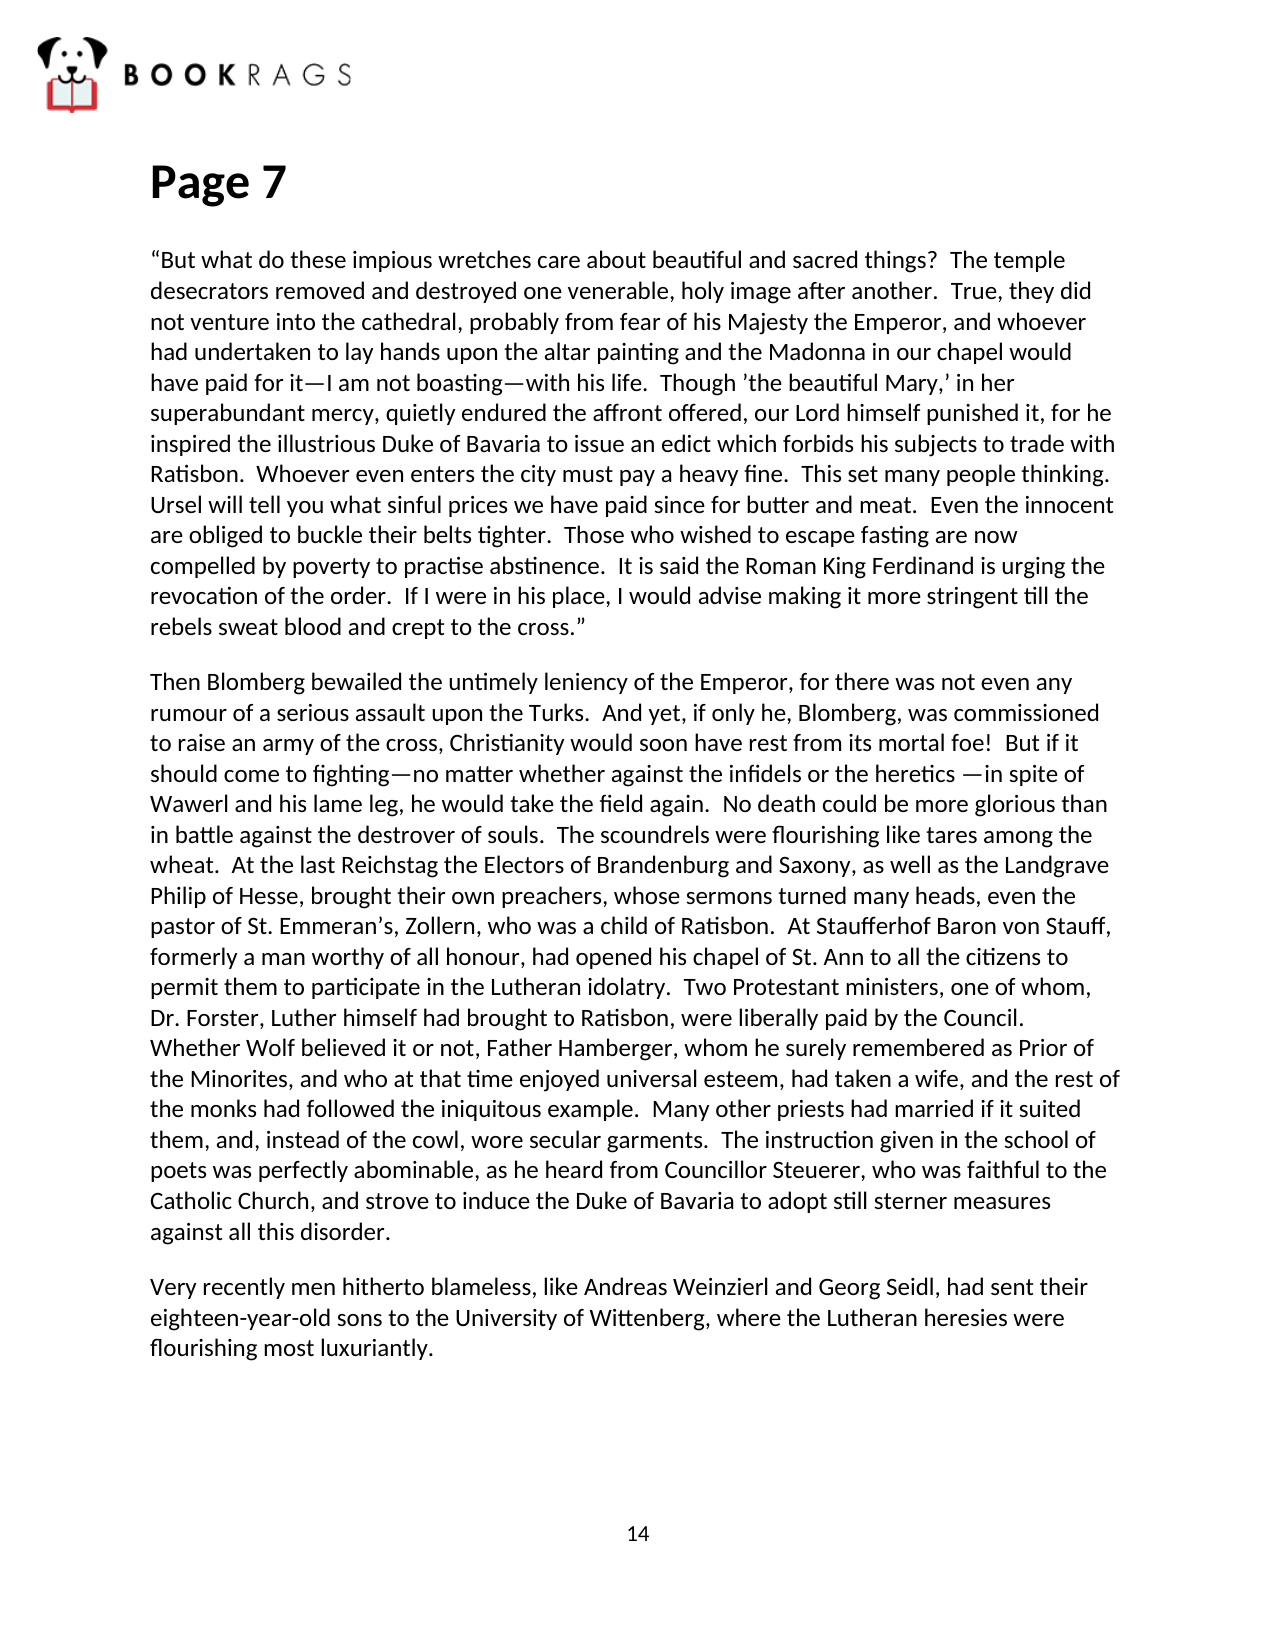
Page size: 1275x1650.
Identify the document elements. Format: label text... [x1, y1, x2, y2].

text Very recently men hitherto blameless, like Andreas Weinzierl and Georg Seidl, had sent their eighteen-year-old sons to the University of Wittenberg, where the Lutheran heresies were flourishing most luxuriantly. [150, 1271, 1125, 1363]
picture [37, 37, 351, 113]
text Page 7 [150, 150, 1125, 211]
text “But what do these impious wretches care about beautiful and sacred things? The temple desecrators removed and destroyed one venerable, holy image after another. True, they did not venture into the cathedral, probably from fear of his Majesty the Emperor, and whoever had undertaken to lay hands upon the altar painting and the Madonna in our chapel would have paid for it—­I am not boasting—­with his life. Though ’the beautiful Mary,’ in her superabundant mercy, quietly endured the affront offered, our Lord himself punished it, for he inspired the illustrious Duke of Bavaria to issue an edict which forbids his subjects to trade with Ratisbon. Whoever even enters the city must pay a heavy fine. This set many people thinking. Ursel will tell you what sinful prices we have paid since for butter and meat. Even the innocent are obliged to buckle their belts tighter. Those who wished to escape fasting are now compelled by poverty to practise abstinence. It is said the Roman King Ferdinand is urging the revocation of the order. If I were in his place, I would advise making it more stringent till the rebels sweat blood and crept to the cross.” [150, 244, 1125, 641]
text Then Blomberg bewailed the untimely leniency of the Emperor, for there was not even any rumour of a serious assault upon the Turks. And yet, if only he, Blomberg, was commissioned to raise an army of the cross, Christianity would soon have rest from its mortal foe! But if it should come to fighting—­no matter whether against the infidels or the heretics —­in spite of Wawerl and his lame leg, he would take the field again. No death could be more glorious than in battle against the destrover of souls. The scoundrels were flourishing like tares among the wheat. At the last Reichstag the Electors of Brandenburg and Saxony, as well as the Landgrave Philip of Hesse, brought their own preachers, whose sermons turned many heads, even the pastor of St. Emmeran’s, Zollern, who was a child of Ratisbon. At Staufferhof Baron von Stauff, formerly a man worthy of all honour, had opened his chapel of St. Ann to all the citizens to permit them to participate in the Lutheran idolatry. Two Protestant ministers, one of whom, Dr. Forster, Luther himself had brought to Ratisbon, were liberally paid by the Council. Whether Wolf believed it or not, Father Hamberger, whom he surely remembered as Prior of the Minorites, and who at that time enjoyed universal esteem, had taken a wife, and the rest of the monks had followed the iniquitous example. Many other priests had married if it suited them, and, instead of the cowl, wore secular garments. The instruction given in the school of poets was perfectly abominable, as he heard from Councillor Steuerer, who was faithful to the Catholic Church, and strove to induce the Duke of Bavaria to adopt still sterner measures against all this disorder. [150, 666, 1125, 1246]
